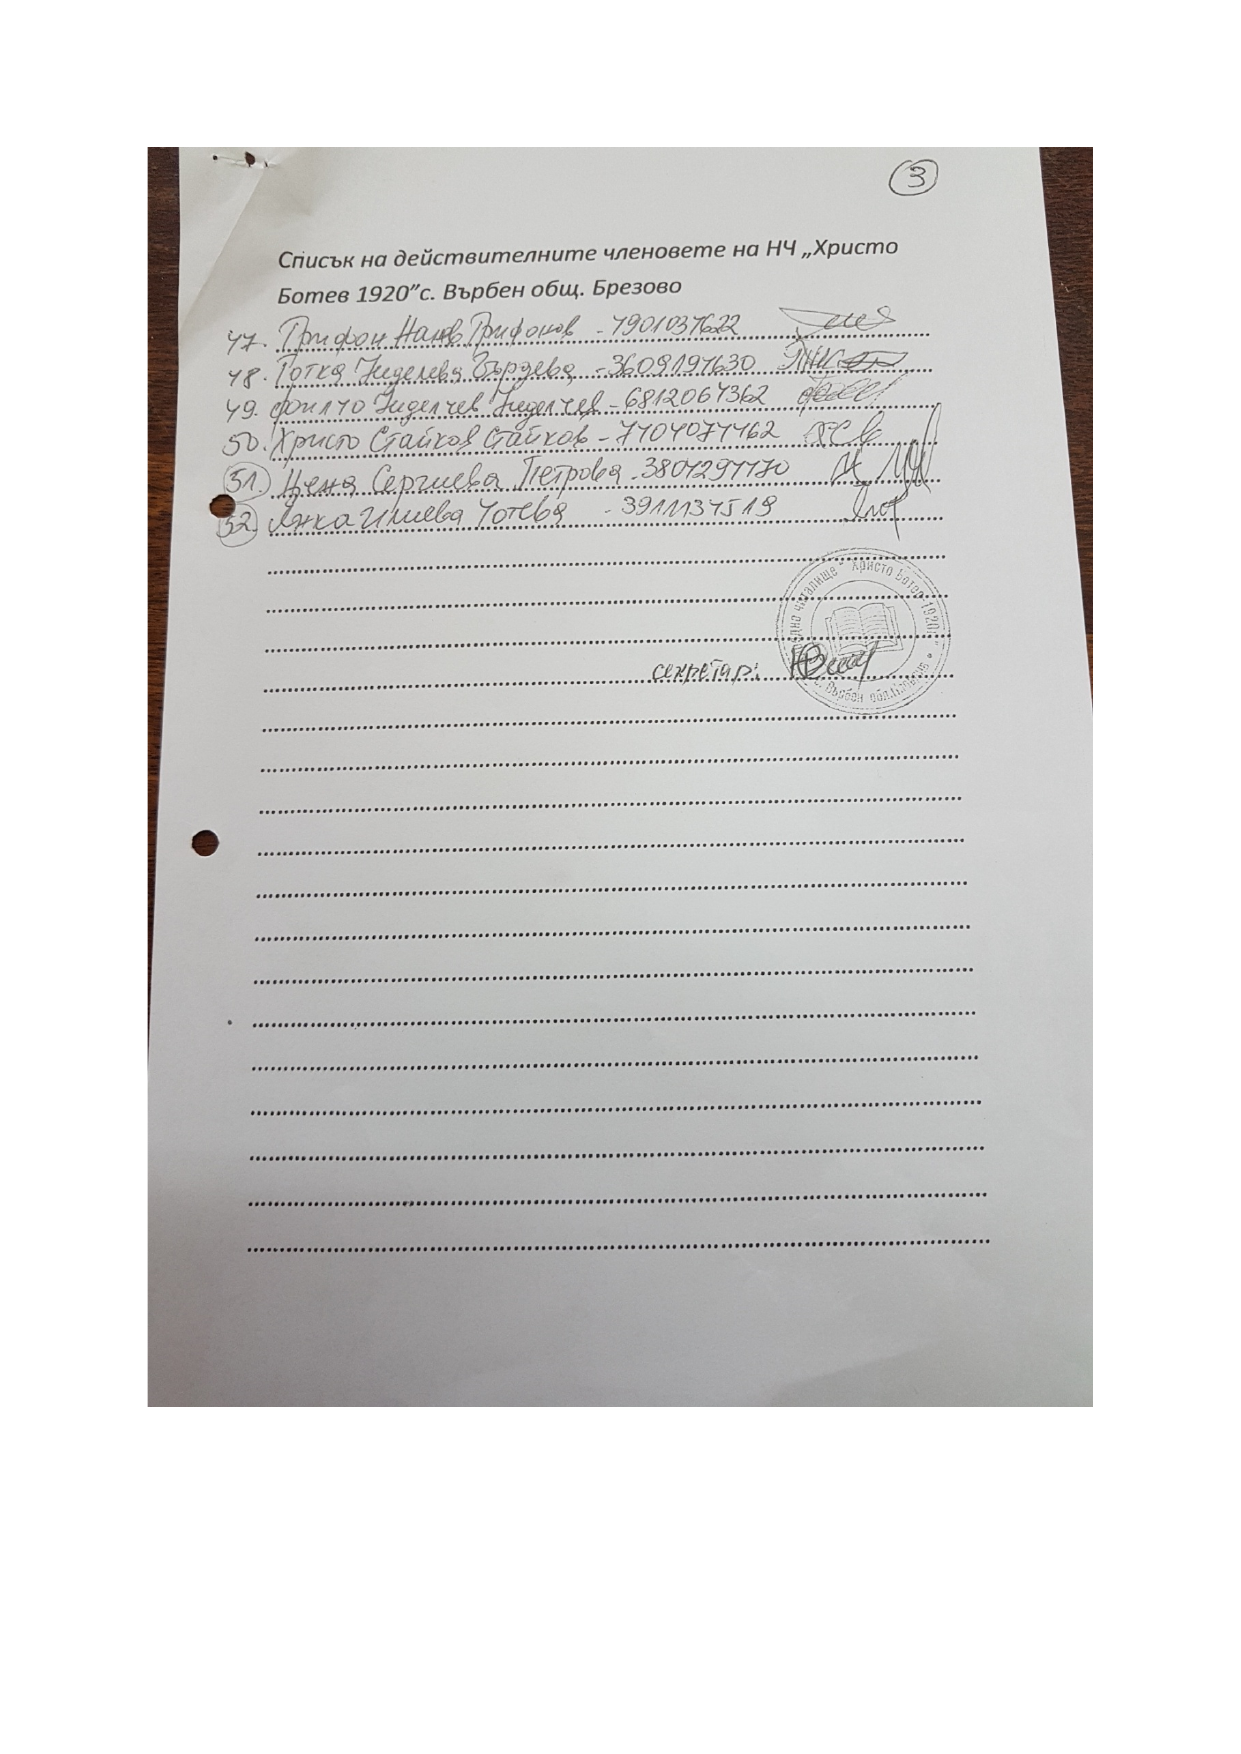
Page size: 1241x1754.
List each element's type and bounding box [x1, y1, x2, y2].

picture [147, 147, 1093, 1407]
